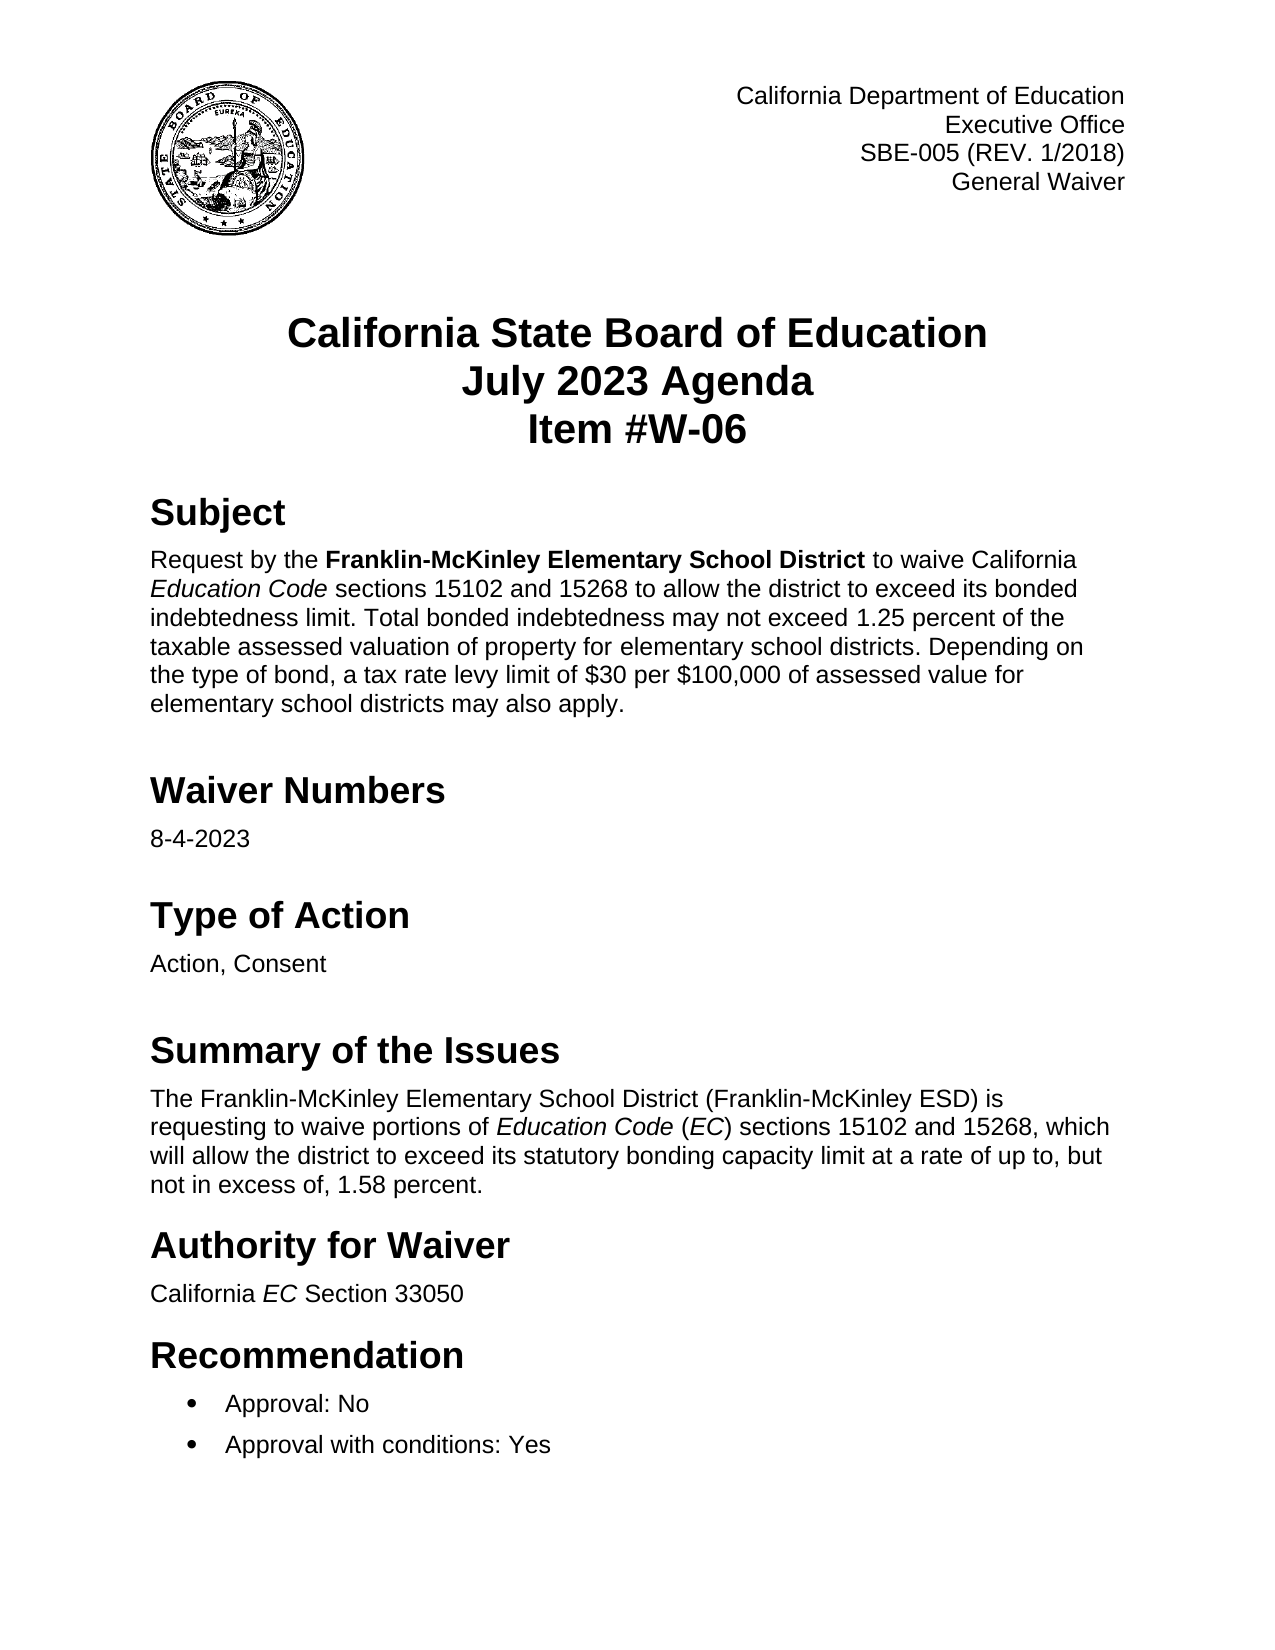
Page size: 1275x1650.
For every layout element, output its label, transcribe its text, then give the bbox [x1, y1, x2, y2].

text Action, Consent [150, 949, 1125, 978]
list Approval: No [187, 1388, 1125, 1417]
subtitle Summary of the Issues [150, 1028, 1125, 1071]
text Executive Office [675, 110, 1125, 138]
subtitle Type of Action [150, 893, 1125, 937]
text General Waiver [675, 167, 1125, 196]
subtitle Waiver Numbers [150, 768, 1125, 811]
subtitle California State Board of Education July 2023 Agenda Item #W-06 [150, 308, 1125, 452]
text 8-4-2023 [150, 823, 1125, 852]
picture [150, 81, 305, 236]
list Approval with conditions: Yes [187, 1430, 1125, 1459]
subtitle Authority for Waiver [150, 1223, 1125, 1267]
subtitle Subject [150, 490, 1125, 533]
text Request by the Franklin-McKinley Elementary School District to waive California Education Code sections 15102 and 15268 to allow the district to exceed its bonded indebtedness limit. Total bonded indebtedness may not exceed 1.25 percent of the taxable assessed valuation of property for elementary school districts. Depending on the type of bond, a tax rate levy limit of $30 per $100,000 of assessed value for elementary school districts may also apply. [150, 545, 1125, 718]
text SBE-005 (REV. 1/2018) [675, 138, 1125, 167]
text The Franklin-McKinley Elementary School District (Franklin-McKinley ESD) is requesting to waive portions of Education Code (EC) sections 15102 and 15268, which will allow the district to exceed its statutory bonding capacity limit at a rate of up to, but not in excess of, 1.58 percent. [150, 1083, 1125, 1198]
text California Department of Education [675, 81, 1125, 110]
subtitle Recommendation [150, 1333, 1125, 1376]
text California EC Section 33050 [150, 1279, 1125, 1308]
